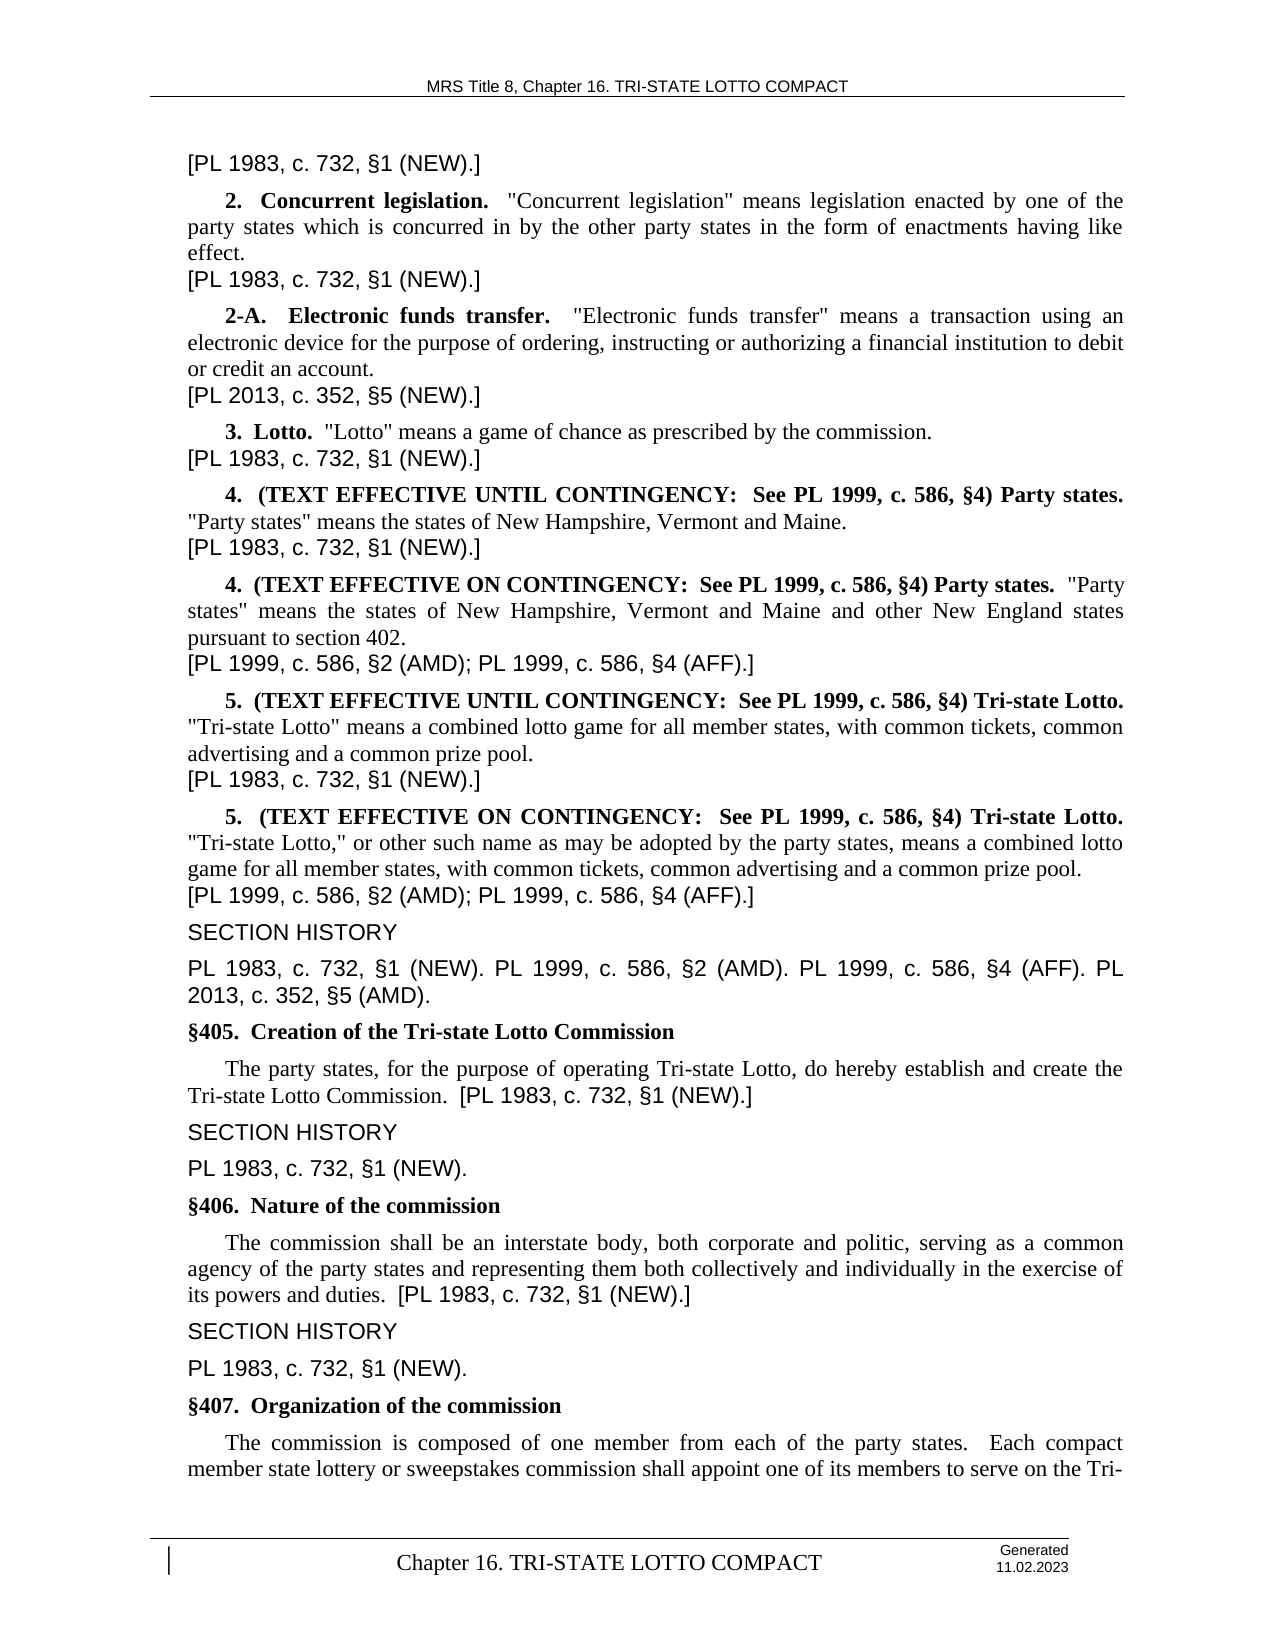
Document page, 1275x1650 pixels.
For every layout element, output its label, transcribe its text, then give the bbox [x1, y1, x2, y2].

text PL 1983, c. 732, §1 (NEW). PL 1999, c. 586, §2 (AMD). PL 1999, c. 586, §4 (AFF). PL 2013, c. 352, §5 (AMD). [187, 955, 1125, 1008]
text The party states, for the purpose of operating Tri-state Lotto, do hereby establish and create the Tri-state Lotto Commission. [PL 1983, c. 732, §1 (NEW).] [187, 1055, 1125, 1108]
text 5. (TEXT EFFECTIVE ON CONTINGENCY: See PL 1999, c. 586, §4) Tri-state Lotto. "Tri-state Lotto," or other such name as may be adopted by the party states, means a combined lotto game for all member states, with common tickets, common advertising and a common prize pool. [187, 803, 1125, 882]
text [PL 2013, c. 352, §5 (NEW).] [187, 382, 1125, 408]
text §407. Organization of the commission [187, 1392, 1125, 1418]
text [PL 1983, c. 732, §1 (NEW).] [187, 150, 1125, 176]
text 3. Lotto. "Lotto" means a game of chance as prescribed by the commission. [187, 418, 1125, 445]
text [PL 1983, c. 732, §1 (NEW).] [187, 266, 1125, 292]
text SECTION HISTORY [187, 918, 1125, 945]
text 2-A. Electronic funds transfer. "Electronic funds transfer" means a transaction using an electronic device for the purpose of ordering, instructing or authorizing a financial institution to debit or credit an account. [187, 303, 1125, 382]
text 5. (TEXT EFFECTIVE UNTIL CONTINGENCY: See PL 1999, c. 586, §4) Tri-state Lotto. "Tri-state Lotto" means a combined lotto game for all member states, with common tickets, common advertising and a common prize pool. [187, 687, 1125, 766]
text [PL 1999, c. 586, §2 (AMD); PL 1999, c. 586, §4 (AFF).] [187, 882, 1125, 908]
text §406. Nature of the commission [187, 1192, 1125, 1218]
text 4. (TEXT EFFECTIVE UNTIL CONTINGENCY: See PL 1999, c. 586, §4) Party states. "Party states" means the states of New Hampshire, Vermont and Maine. [187, 482, 1125, 534]
text §405. Creation of the Tri-state Lotto Commission [187, 1018, 1125, 1045]
text SECTION HISTORY [187, 1318, 1125, 1345]
text 4. (TEXT EFFECTIVE ON CONTINGENCY: See PL 1999, c. 586, §4) Party states. "Party states" means the states of New Hampshire, Vermont and Maine and other New England states pursuant to section 402. [187, 571, 1125, 650]
text [PL 1999, c. 586, §2 (AMD); PL 1999, c. 586, §4 (AFF).] [187, 650, 1125, 676]
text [187, 1429, 1125, 1481]
text PL 1983, c. 732, §1 (NEW). [187, 1155, 1125, 1182]
text 2. Concurrent legislation. "Concurrent legislation" means legislation enacted by one of the party states which is concurred in by the other party states in the form of enactments having like effect. [187, 187, 1125, 266]
text [PL 1983, c. 732, §1 (NEW).] [187, 445, 1125, 471]
text PL 1983, c. 732, §1 (NEW). [187, 1355, 1125, 1381]
text SECTION HISTORY [187, 1118, 1125, 1145]
text [PL 1983, c. 732, §1 (NEW).] [187, 534, 1125, 561]
text [PL 1983, c. 732, §1 (NEW).] [187, 766, 1125, 792]
text The commission shall be an interstate body, both corporate and politic, serving as a common agency of the party states and representing them both collectively and individually in the exercise of its powers and duties. [PL 1983, c. 732, §1 (NEW).] [187, 1229, 1125, 1308]
